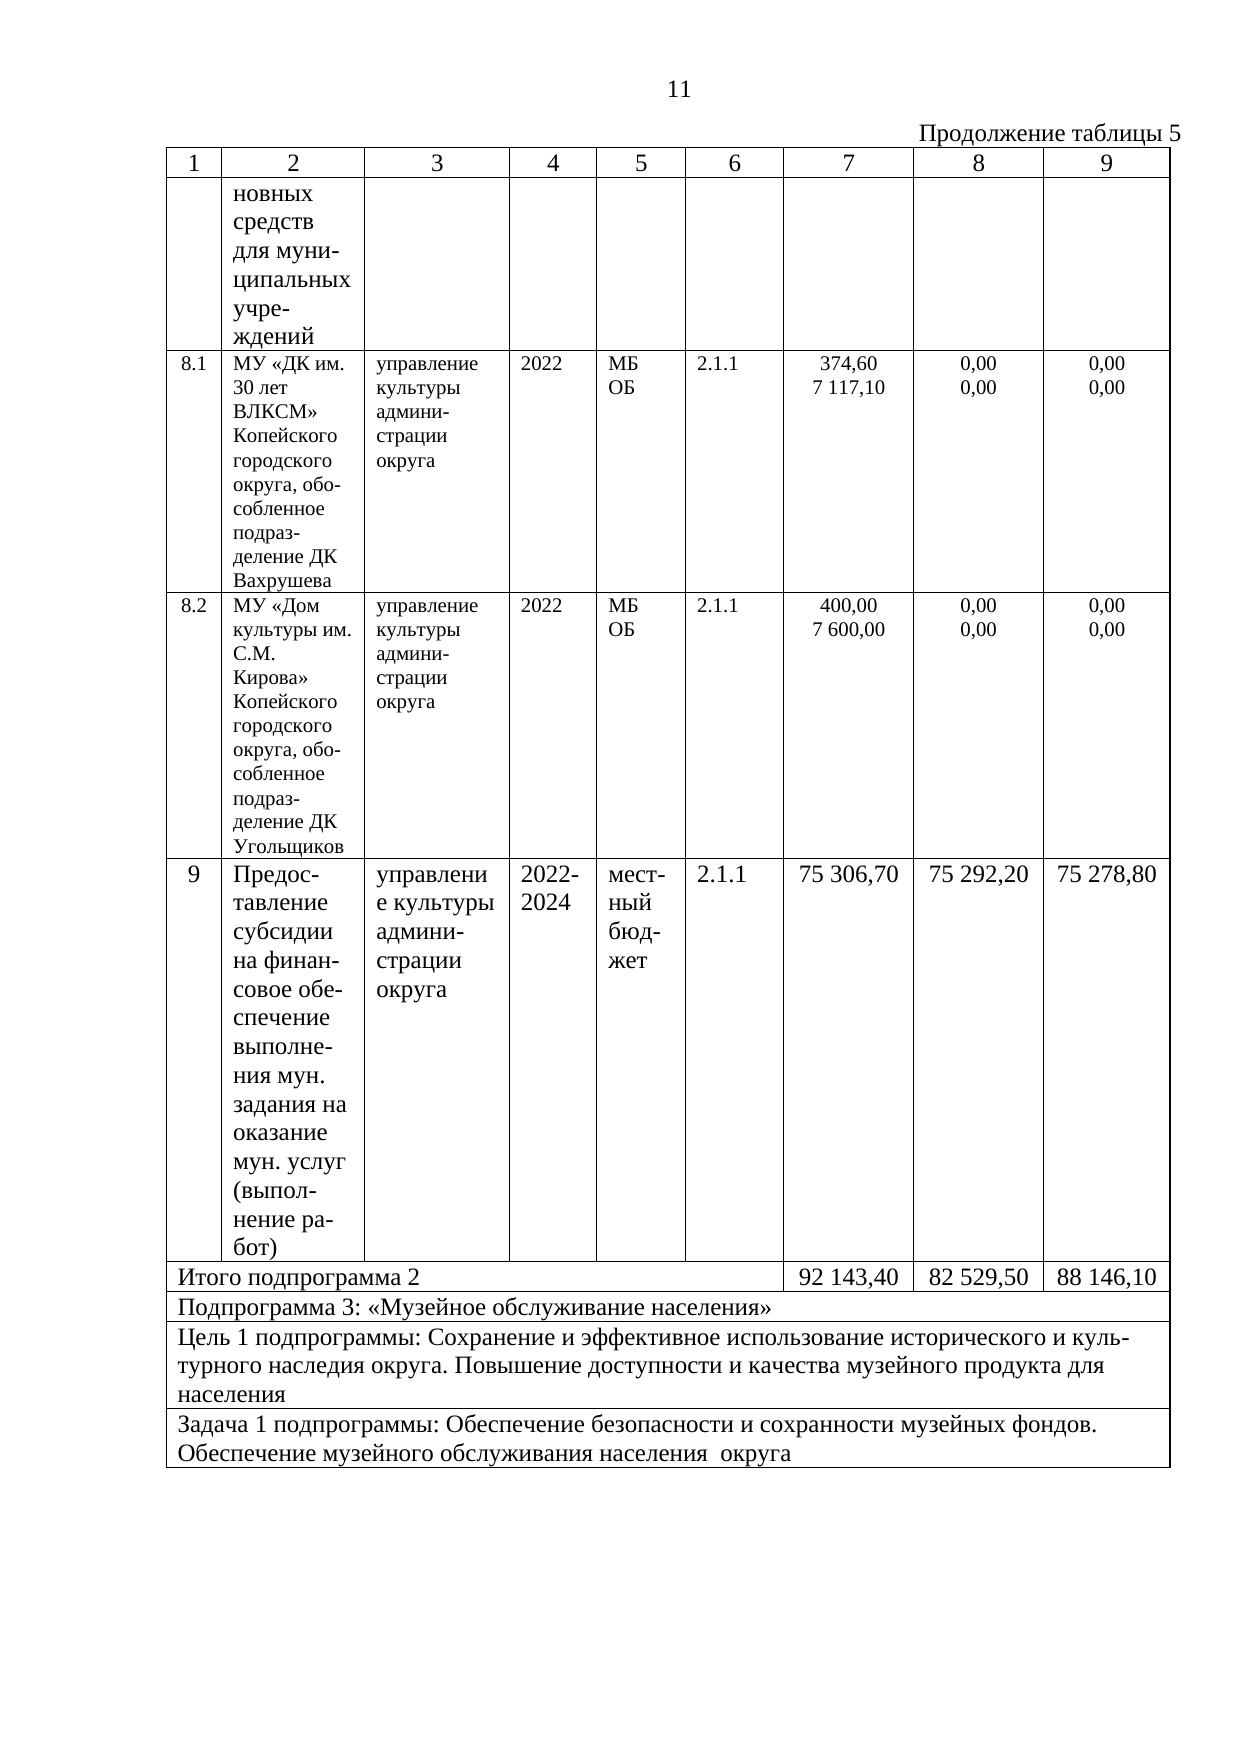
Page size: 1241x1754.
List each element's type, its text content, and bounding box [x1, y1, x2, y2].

table_header 5 [597, 148, 685, 177]
table_cell [365, 178, 509, 350]
table_header 9 [1044, 148, 1169, 177]
table_cell [510, 178, 596, 350]
table_header 7 [784, 148, 913, 177]
table_cell Задача 1 подпрограммы: Обеспечение безопасности и сохранности музейных фондов. Обеспечение музейного обслуживания населения округа [167, 1409, 1169, 1467]
table_cell Цель 1 подпрограммы: Сохранение и эффективное использование исторического и культурного наследия округа. Повышение доступности и качества музейного продукта для населения [167, 1322, 1169, 1408]
table_cell местный бюджет [597, 859, 685, 1261]
table_cell 0,00 0,00 [914, 593, 1043, 858]
table_header 2 [222, 148, 364, 177]
table_cell 8.2 [167, 593, 221, 858]
table_cell 92 143,40 [784, 1262, 913, 1291]
table_cell МБ ОБ [597, 593, 685, 858]
table_cell [914, 178, 1043, 350]
table_cell 75 306,70 [784, 859, 913, 1261]
table_cell 75 278,80 [1044, 859, 1169, 1261]
table_cell управление культуры администрации округа [365, 593, 509, 858]
table_cell Предос-тавление субсидии на финансовое обе-спечение выполне-ния мун. задания на оказание мун. услуг (выполнение работ) [222, 859, 364, 1261]
table_cell управление культуры администрации округа [365, 859, 509, 1261]
table_header 4 [510, 148, 596, 177]
table_cell 2022 [510, 593, 596, 858]
table_cell 2022-2024 [510, 859, 596, 1261]
table_cell [1044, 178, 1169, 350]
table_cell МБ ОБ [597, 351, 685, 592]
table_cell 374,60 7 117,10 [784, 351, 913, 592]
table_cell новных средств для муниципальных учреждений [222, 178, 364, 350]
table_cell 8.1 [167, 351, 221, 592]
table_cell Подпрограмма 3: «Музейное обслуживание населения» [167, 1292, 1169, 1321]
table_cell 0,00 0,00 [1044, 593, 1169, 858]
table_cell 2022 [510, 351, 596, 592]
table_cell [784, 178, 913, 350]
table_cell [597, 178, 685, 350]
table_cell МУ «ДК им. 30 лет ВЛКСМ» Копейского городского округа, обо-собленное подразделение ДК Вахрушева [222, 351, 364, 592]
table_cell [167, 178, 221, 350]
text Продолжение таблицы 5 [177, 118, 1181, 147]
table_cell 88 146,10 [1044, 1262, 1169, 1291]
table_cell МУ «Дом культуры им. С.М. Кирова» Копейского городского округа, обо-собленное подраз-деление ДК Угольщиков [222, 593, 364, 858]
table_cell Итого подпрограмма 2 [167, 1262, 783, 1291]
table_cell 75 292,20 [914, 859, 1043, 1261]
table_header 8 [914, 148, 1043, 177]
table_header 6 [686, 148, 783, 177]
table_cell 0,00 0,00 [914, 351, 1043, 592]
table_cell 2.1.1 [686, 351, 783, 592]
table_cell 82 529,50 [914, 1262, 1043, 1291]
table_cell [686, 178, 783, 350]
table_cell 9 [167, 859, 221, 1261]
table_header 1 [167, 148, 221, 177]
table_header 3 [365, 148, 509, 177]
table_cell управление культуры администрации округа [365, 351, 509, 592]
table_cell 2.1.1 [686, 593, 783, 858]
table_cell 400,00 7 600,00 [784, 593, 913, 858]
table_cell 2.1.1 [686, 859, 783, 1261]
table_cell 0,00 0,00 [1044, 351, 1169, 592]
